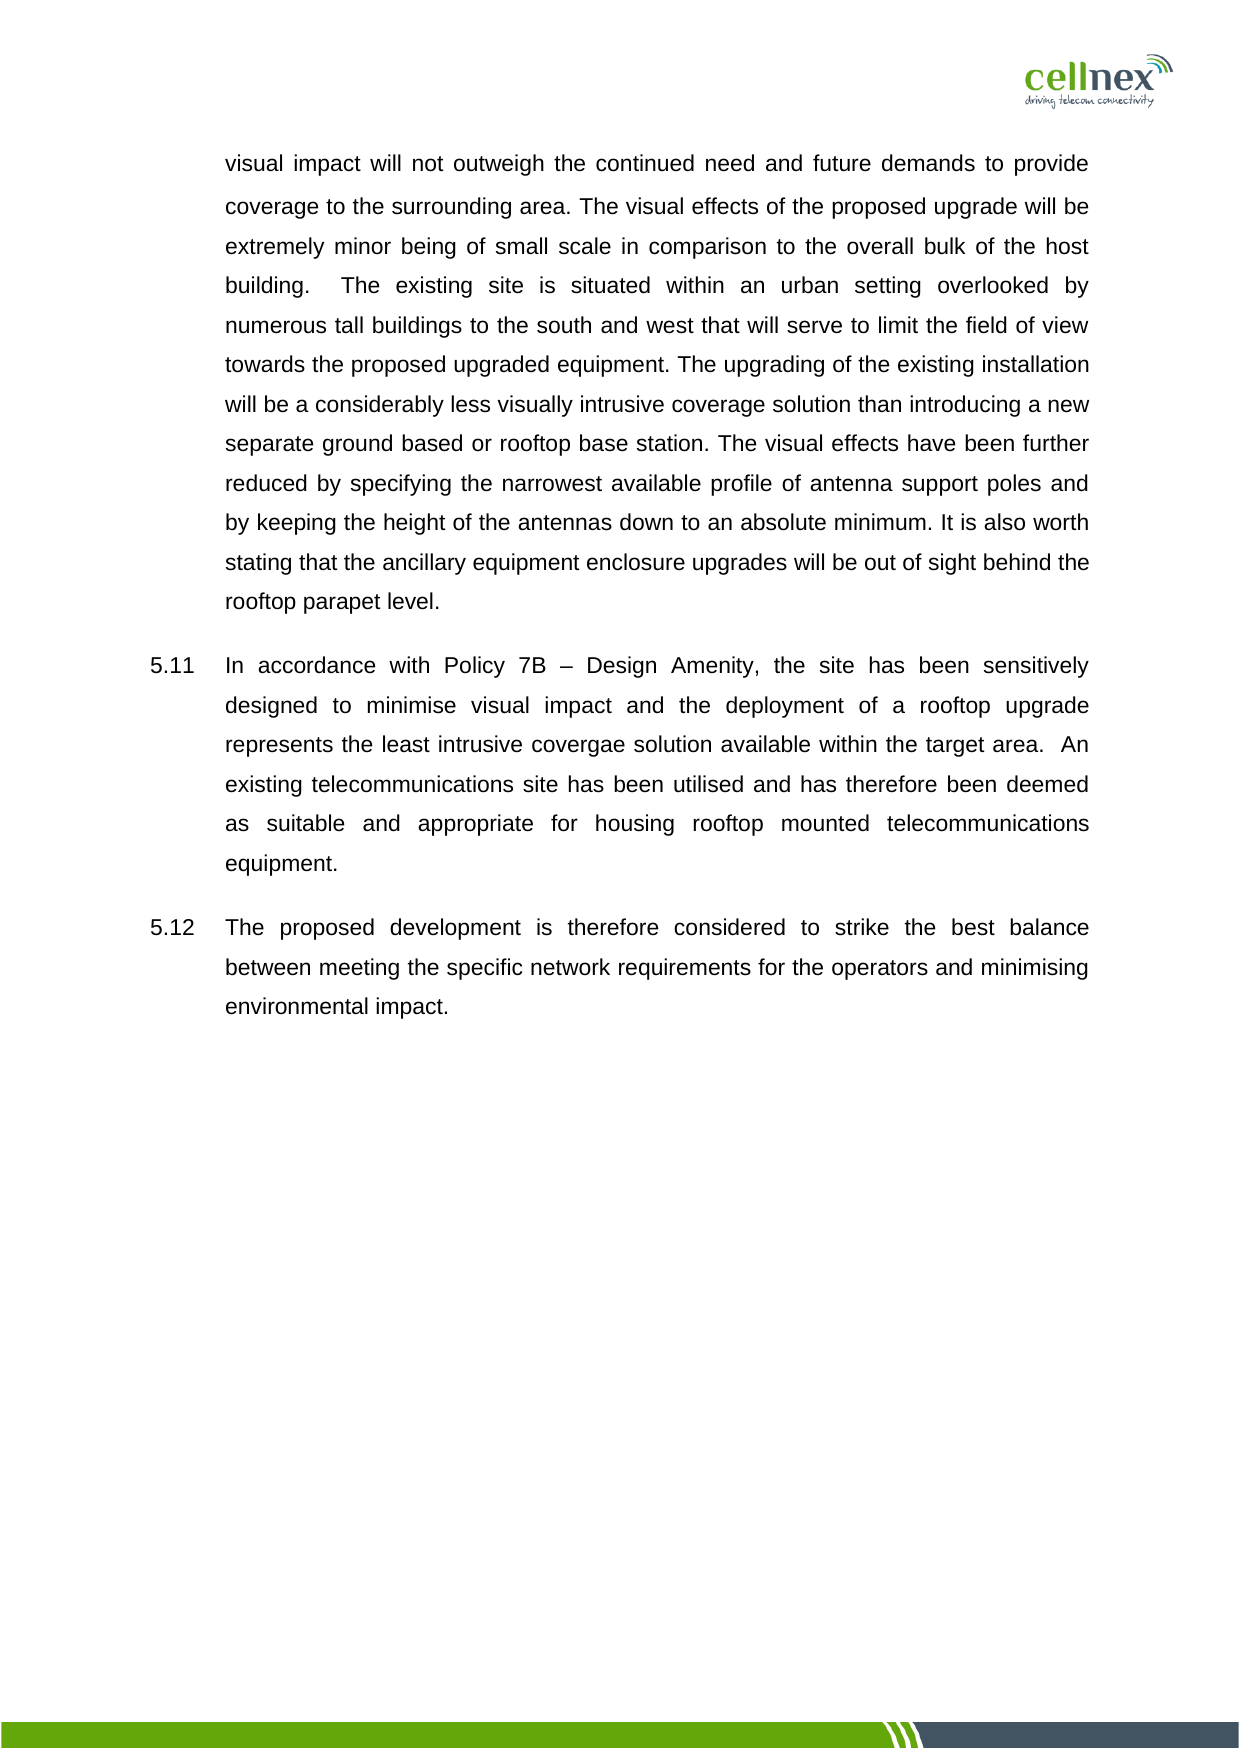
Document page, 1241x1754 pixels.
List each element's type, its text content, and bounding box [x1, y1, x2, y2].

list In accordance with Policy 7B – Design Amenity, the site has been sensitively designed to minimise visual impact and the deployment of a rooftop upgrade represents the least intrusive covergae solution available within the target area. An existing telecommunications site has been utilised and has therefore been deemed as suitable and appropriate for housing rooftop mounted telecommunications equipment. [150, 652, 1090, 876]
list The proposed development is therefore considered to strike the best balance between meeting the specific network requirements for the operators and minimising environmental impact. [150, 914, 1090, 1019]
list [150, 150, 1090, 614]
picture [1015, 48, 1175, 111]
